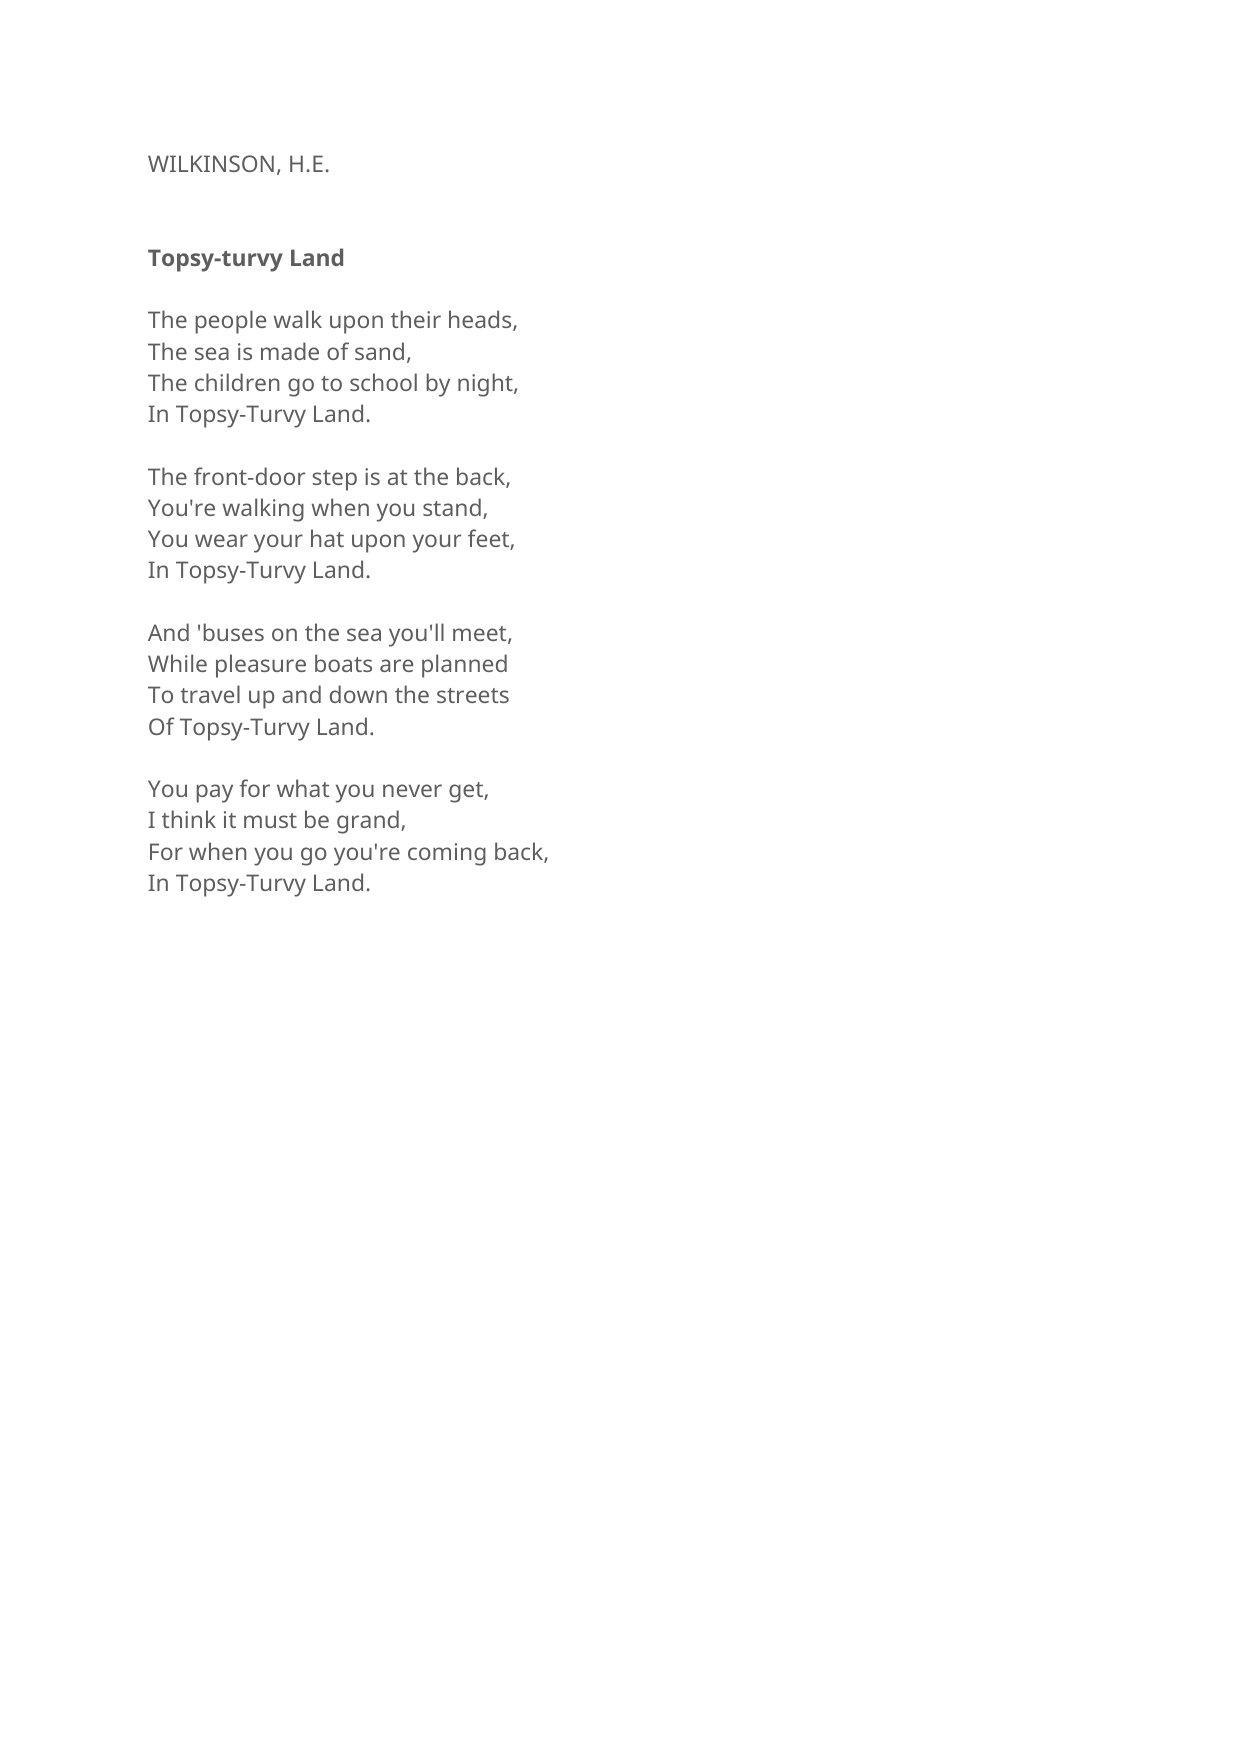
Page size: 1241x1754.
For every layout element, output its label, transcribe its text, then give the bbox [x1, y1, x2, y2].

text WILKINSON, H.E. Topsy-turvy Land The people walk upon their heads, The sea is made of sand, The children go to school by night, In Topsy-Turvy Land. The front-door step is at the back, You're walking when you stand, You wear your hat upon your feet, In Topsy-Turvy Land. And 'buses on the sea you'll meet, While pleasure boats are planned To travel up and down the streets Of Topsy-Turvy Land. You pay for what you never get, I think it must be grand, For when you go you're coming back, In Topsy-Turvy Land. [148, 148, 1093, 898]
